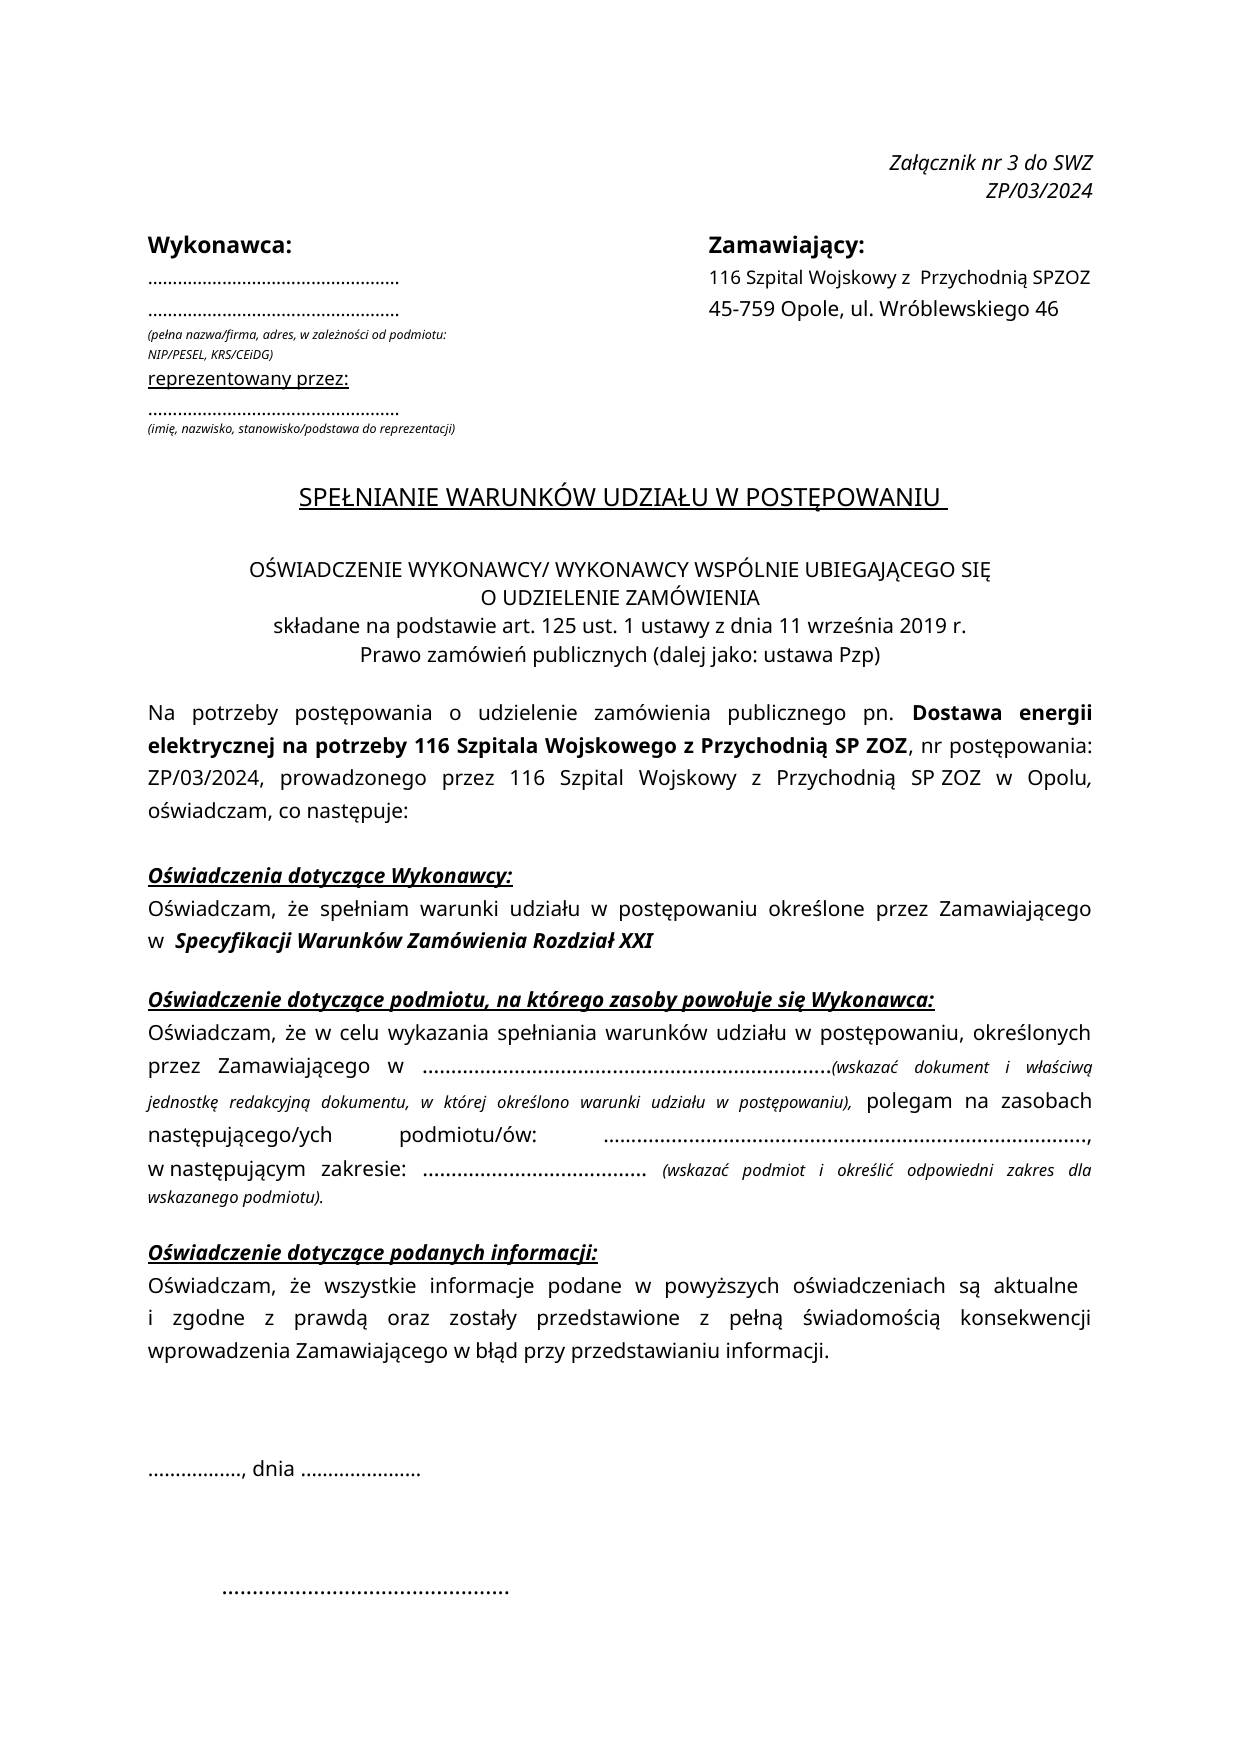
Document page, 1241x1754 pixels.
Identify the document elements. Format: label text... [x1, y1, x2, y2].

text …………..…, dnia ………….……… [148, 1454, 1093, 1482]
text Oświadczam, że spełniam warunki udziału w postępowaniu określone przez Zamawiającego w Specyfikacji Warunków Zamówienia Rozdział XXI [148, 894, 1093, 955]
text Oświadczenie dotyczące podanych informacji: [148, 1238, 1093, 1267]
text Oświadczam, że wszystkie informacje podane w powyższych oświadczeniach są aktualne i zgodne z prawdą oraz zostały przedstawione z pełną świadomością konsekwencji wprowadzenia Zamawiającego w błąd przy przedstawianiu informacji. [148, 1271, 1093, 1364]
text O UDZIELENIE ZAMÓWIENIA [148, 583, 1093, 612]
text reprezentowany przez: [148, 366, 1093, 391]
text …………………………………………… 116 Szpital Wojskowy z Przychodnią SPZOZ [148, 264, 1093, 290]
text ZP/03/2024 [148, 176, 1093, 204]
text (pełna nazwa/firma, adres, w zależności od podmiotu: NIP/PESEL, KRS/CEiDG) [148, 326, 472, 363]
text SPEŁNIANIE WARUNKÓW UDZIAŁU W POSTĘPOWANIU [148, 480, 1093, 514]
text (imię, nazwisko, stanowisko/podstawa do reprezentacji) [148, 420, 472, 437]
text Prawo zamówień publicznych (dalej jako: ustawa Pzp) [148, 640, 1093, 668]
text Na potrzeby postępowania o udzielenie zamówienia publicznego pn. Dostawa energii elektrycznej na potrzeby 116 Szpitala Wojskowego z Przychodnią SP ZOZ, nr postępowania: ZP/03/2024, prowadzonego przez 116 Szpital Wojskowy z Przychodnią SP ZOZ w Opolu, oświadczam, co następuje: [148, 698, 1093, 824]
text Oświadczenie dotyczące podmiotu, na którego zasoby powołuje się Wykonawca: [148, 985, 1093, 1013]
text …………………………………………… [148, 395, 472, 420]
text Wykonawca: Zamawiający: [148, 228, 1093, 260]
text OŚWIADCZENIE WYKONAWCY/ WYKONAWCY WSPÓLNIE UBIEGAJĄCEGO SIĘ [148, 555, 1093, 583]
text …............................................ [221, 1482, 1093, 1601]
text Oświadczenia dotyczące Wykonawcy: [148, 861, 1093, 890]
text …………………………………………… 45-759 Opole, ul. Wróblewskiego 46 [148, 294, 1093, 322]
text składane na podstawie art. 125 ust. 1 ustawy z dnia 11 września 2019 r. [148, 612, 1093, 640]
text Oświadczam, że w celu wykazania spełniania warunków udziału w postępowaniu, określonych przez Zamawiającego w ……………………………………………………………..(wskazać dokument i właściwą jednostkę redakcyjną dokumentu, w której określono warunki udziału w postępowaniu), polegam na zasobach następującego/ych podmiotu/ów: ………………………………….…………………………………….., w następującym zakresie: ………………………………… (wskazać podmiot i określić odpowiedni zakres dla wskazanego podmiotu). [148, 1018, 1093, 1209]
text Załącznik nr 3 do SWZ [148, 148, 1093, 176]
